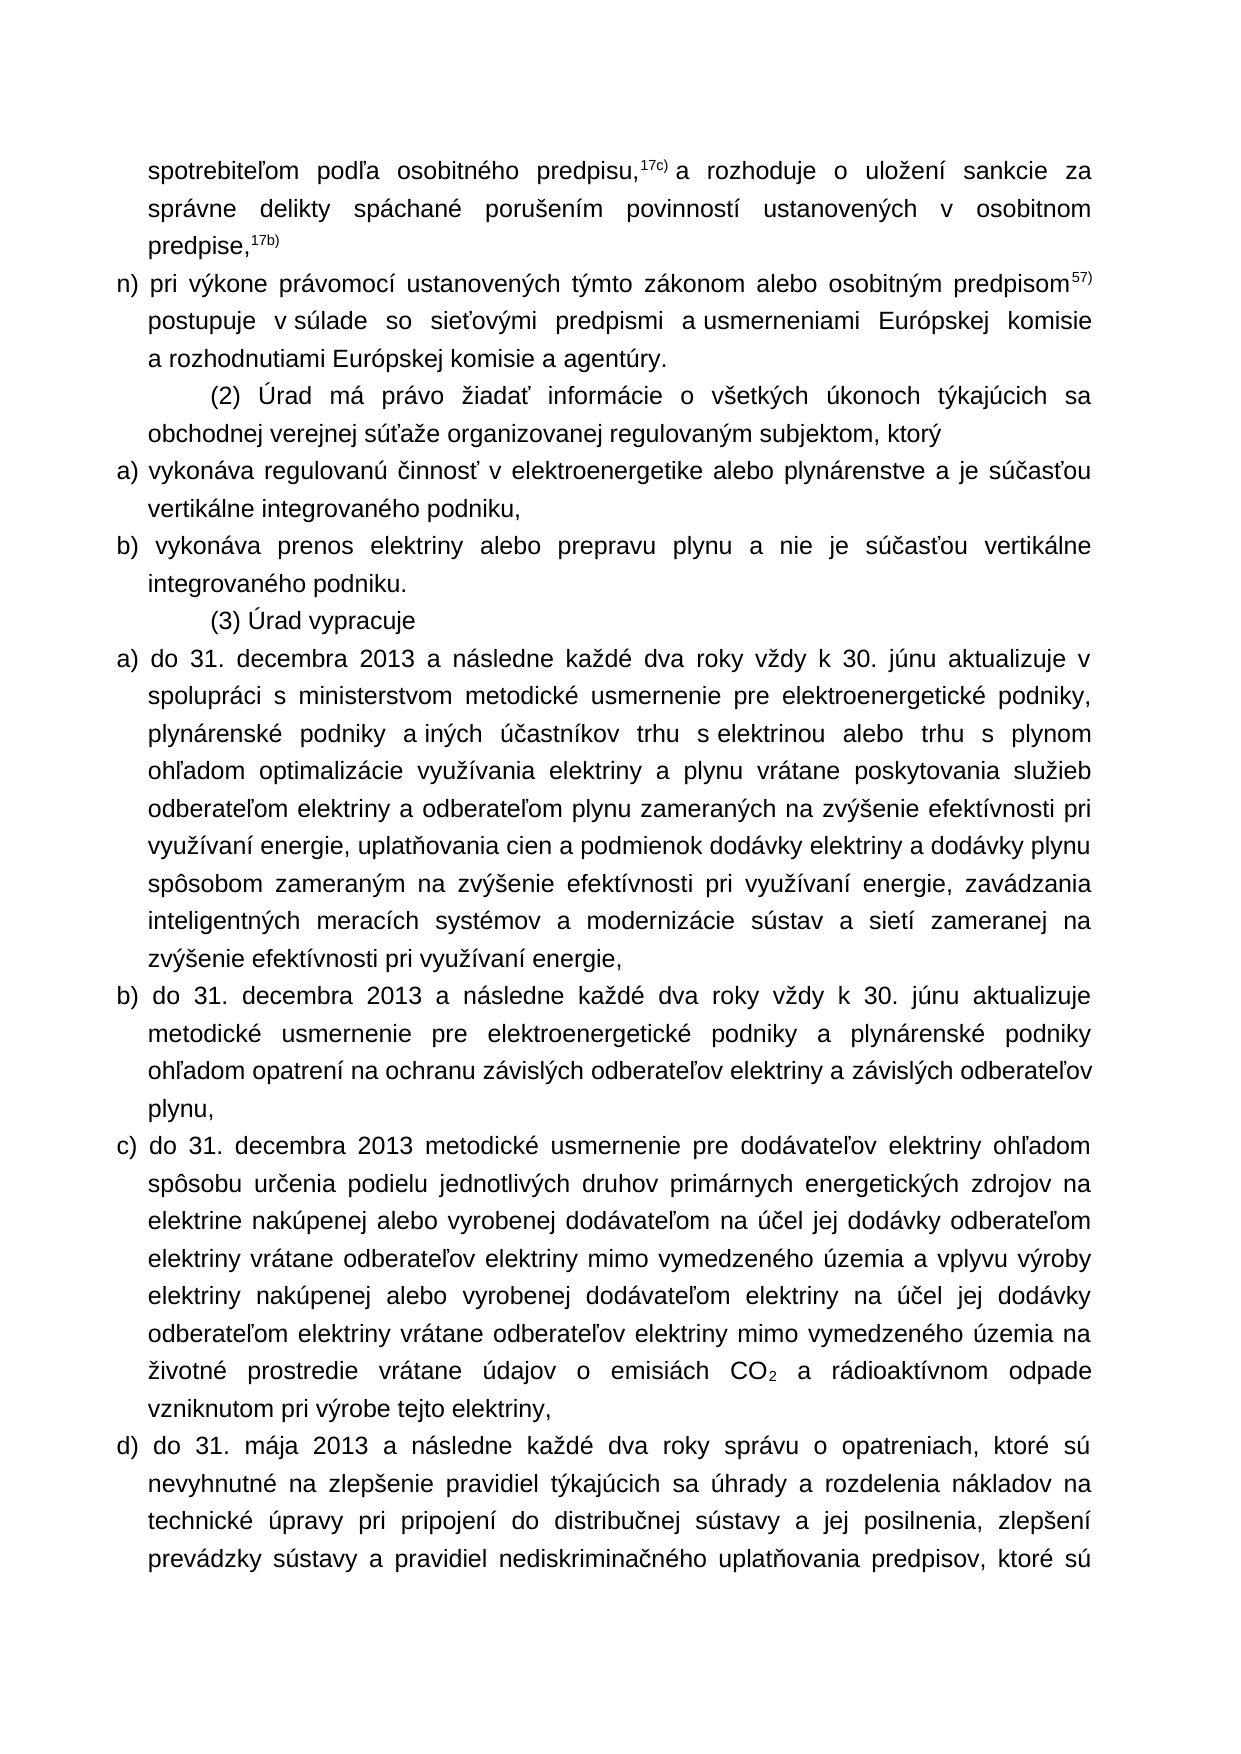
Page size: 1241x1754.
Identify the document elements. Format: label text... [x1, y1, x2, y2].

text c) do 31. decembra 2013 metodické usmernenie pre dodávateľov elektriny ohľadom spôsobu určenia podielu jednotlivých druhov primárnych energetických zdrojov na elektrine nakúpenej alebo vyrobenej dodávateľom na účel jej dodávky odberateľom elektriny vrátane odberateľov elektriny mimo vymedzeného územia a vplyvu výroby elektriny nakúpenej alebo vyrobenej dodávateľom elektriny na účel jej dodávky odberateľom elektriny vrátane odberateľov elektriny mimo vymedzeného územia na životné prostredie vrátane údajov o emisiách CO2 a rádioaktívnom odpade vzniknutom pri výrobe tejto elektriny, [116, 1123, 1093, 1423]
text a) vykonáva regulovanú činnosť v elektroenergetike alebo plynárenstve a je súčasťou vertikálne integrovaného podniku, [116, 448, 1093, 523]
text b) vykonáva prenos elektriny alebo prepravu plynu a nie je súčasťou vertikálne integrovaného podniku. [116, 523, 1093, 598]
text a) do 31. decembra 2013 a následne každé dva roky vždy k 30. júnu aktualizuje v spolupráci s ministerstvom metodické usmernenie pre elektroenergetické podniky, plynárenské podniky a iných účastníkov trhu s elektrinou alebo trhu s plynom ohľadom optimalizácie využívania elektriny a plynu vrátane poskytovania služieb odberateľom elektriny a odberateľom plynu zameraných na zvýšenie efektívnosti pri využívaní energie, uplatňovania cien a podmienok dodávky elektriny a dodávky plynu spôsobom zameraným na zvýšenie efektívnosti pri využívaní energie, zavádzania inteligentných meracích systémov a modernizácie sústav a sietí zameranej na zvýšenie efektívnosti pri využívaní energie, [116, 635, 1093, 973]
text (3) Úrad vypracuje [148, 598, 1093, 635]
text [116, 148, 1093, 260]
text b) do 31. decembra 2013 a následne každé dva roky vždy k 30. júnu aktualizuje metodické usmernenie pre elektroenergetické podniky a plynárenské podniky ohľadom opatrení na ochranu závislých odberateľov elektriny a závislých odberateľov plynu, [116, 973, 1093, 1123]
text n) pri výkone právomocí ustanovených týmto zákonom alebo osobitným predpisom57) postupuje v súlade so sieťovými predpismi a usmerneniami Európskej komisie a rozhodnutiami Európskej komisie a agentúry. [116, 260, 1093, 373]
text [116, 1423, 1093, 1573]
text (2) Úrad má právo žiadať informácie o všetkých úkonoch týkajúcich sa obchodnej verejnej súťaže organizovanej regulovaným subjektom, ktorý [148, 373, 1093, 448]
